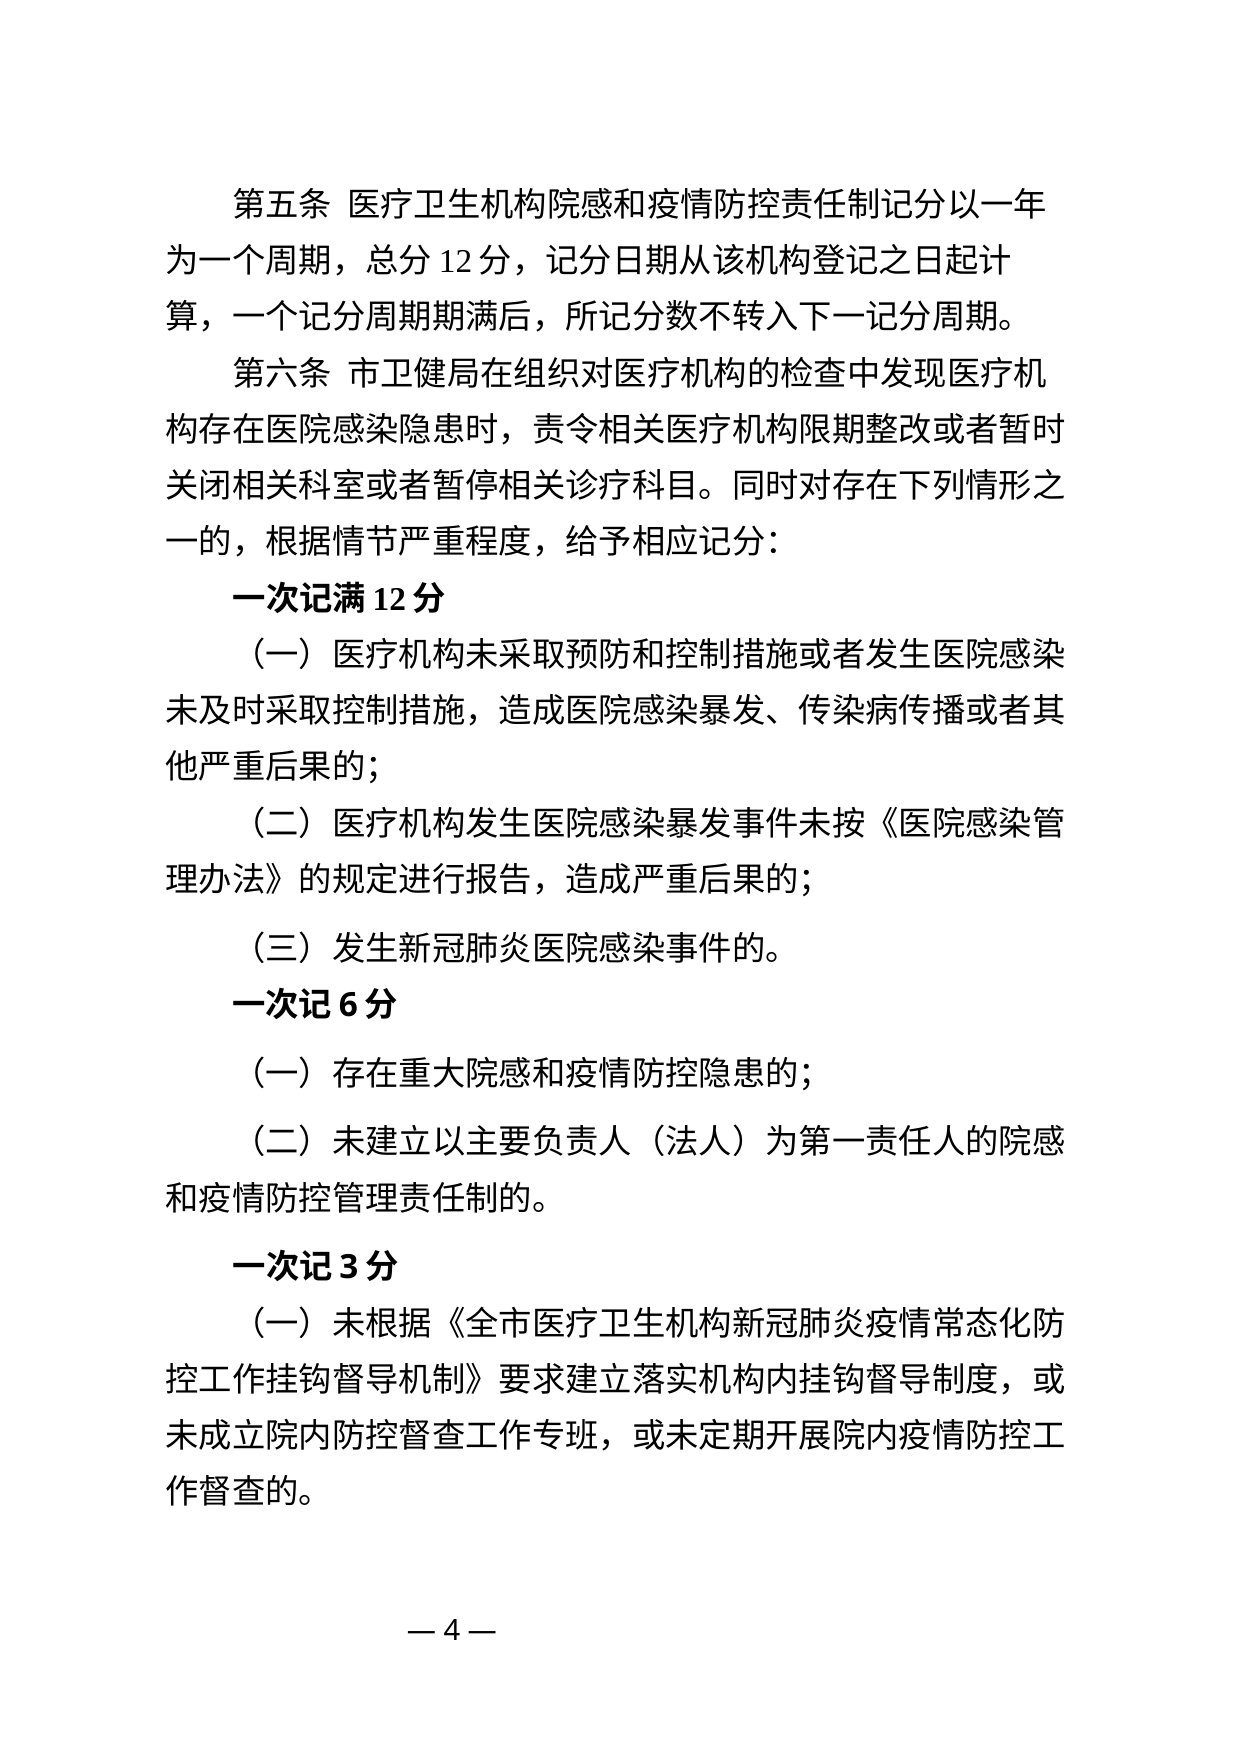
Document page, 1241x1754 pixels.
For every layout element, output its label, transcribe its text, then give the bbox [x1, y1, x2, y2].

list 未建立以主要负责人（法人）为第一责任人的院感和疫情防控管理责任制的。 [165, 1109, 1065, 1221]
text 一次记满12分 [165, 565, 1065, 621]
text 第六条 市卫健局在组织对医疗机构的检查中发现医疗机构存在医院感染隐患时，责令相关医疗机构限期整改或者暂时关闭相关科室或者暂停相关诊疗科目。同时对存在下列情形之一的，根据情节严重程度，给予相应记分： [165, 340, 1065, 565]
text （二）医疗机构发生医院感染暴发事件未按《医院感染管理办法》的规定进行报告，造成严重后果的； [165, 790, 1065, 902]
text 一次记6分 [165, 971, 1065, 1027]
text （三）发生新冠肺炎医院感染事件的。 [165, 915, 1065, 971]
list 存在重大院感和疫情防控隐患的； [165, 1040, 1065, 1096]
list 未根据《全市医疗卫生机构新冠肺炎疫情常态化防控工作挂钩督导机制》要求建立落实机构内挂钩督导制度，或未成立院内防控督查工作专班，或未定期开展院内疫情防控工作督查的。 [165, 1290, 1065, 1515]
text 一次记3分 [165, 1234, 1065, 1290]
text （一）医疗机构未采取预防和控制措施或者发生医院感染未及时采取控制措施，造成医院感染暴发、传染病传播或者其他严重后果的； [165, 621, 1065, 790]
text 第五条 医疗卫生机构院感和疫情防控责任制记分以一年为一个周期，总分12分，记分日期从该机构登记之日起计算，一个记分周期期满后，所记分数不转入下一记分周期。 [165, 171, 1065, 340]
